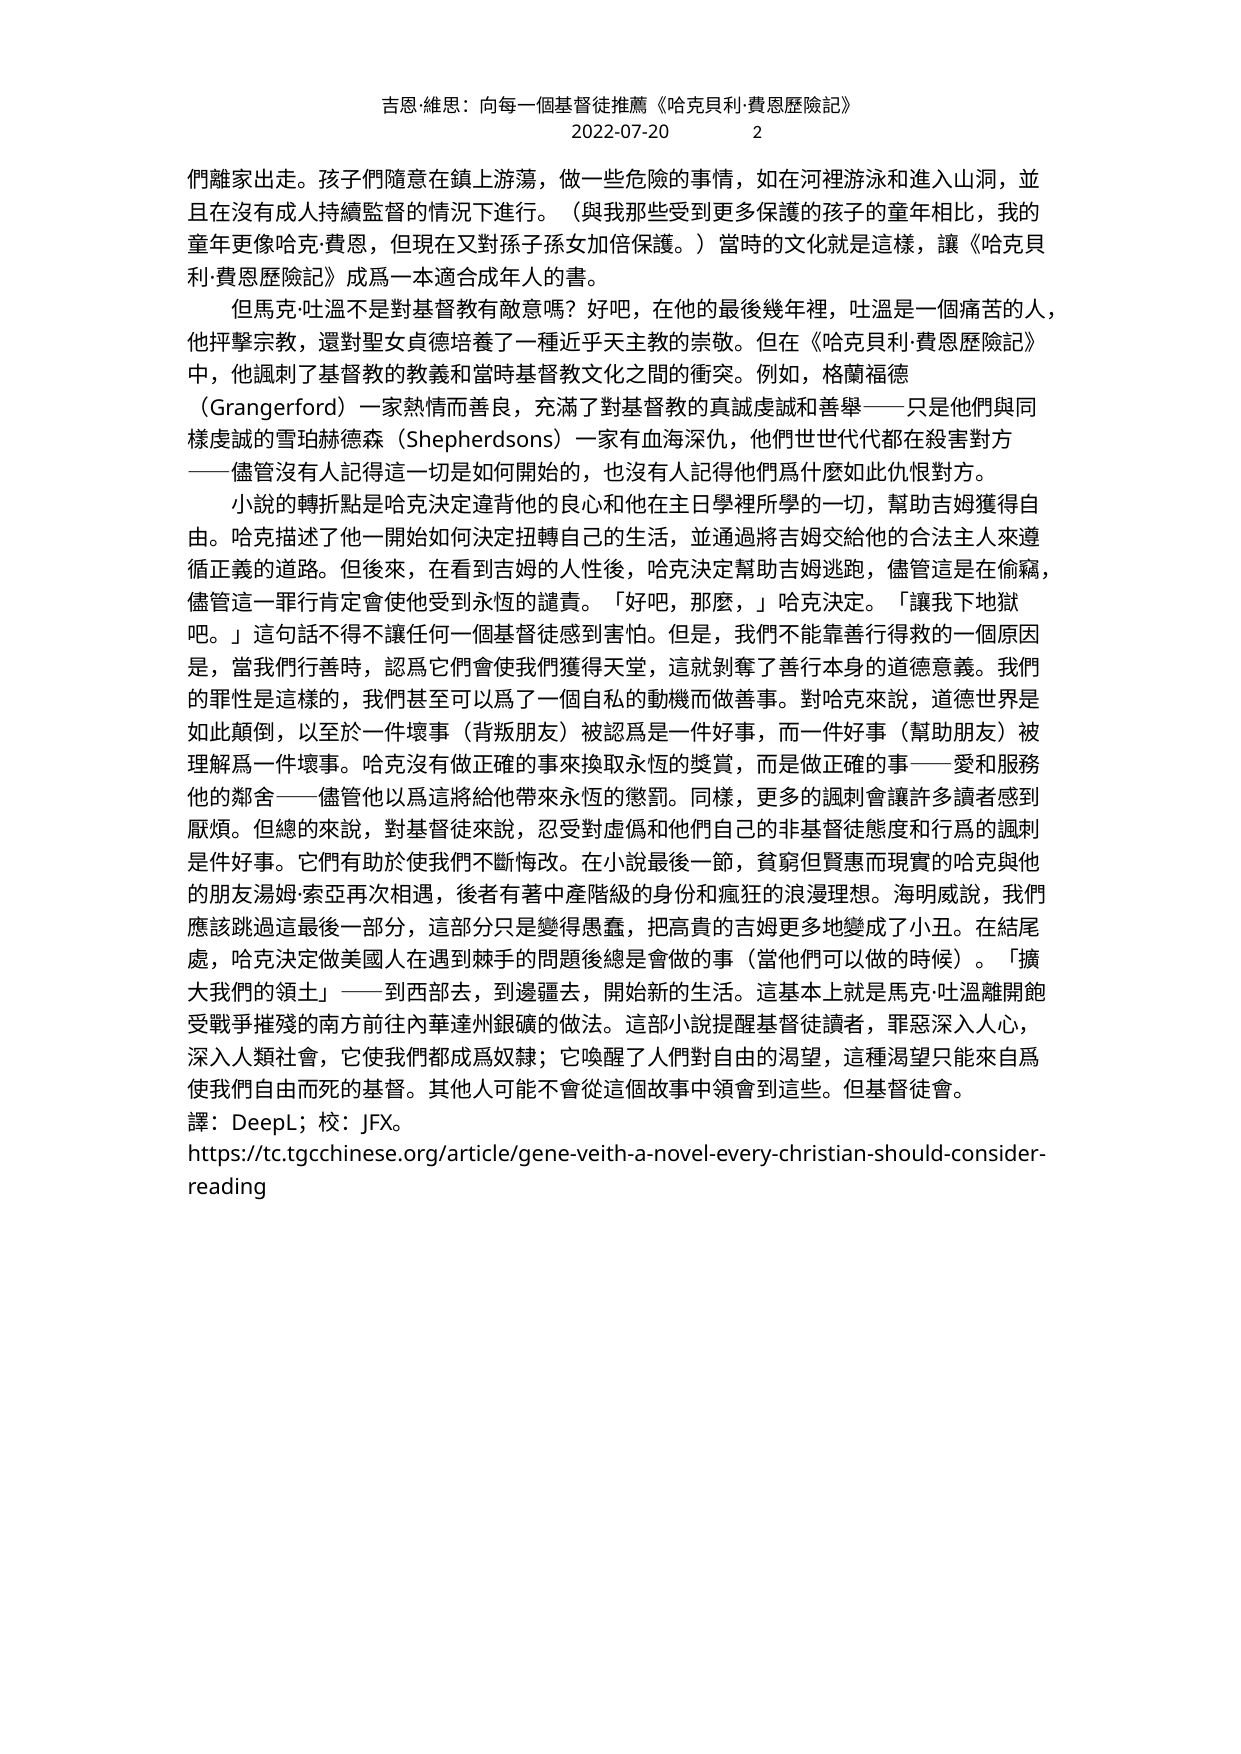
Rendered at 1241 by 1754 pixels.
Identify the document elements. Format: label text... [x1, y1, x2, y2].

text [187, 162, 1053, 292]
text https://tc.tgcchinese.org/article/gene-veith-a-novel-every-christian-should-consider-reading [187, 1137, 1053, 1202]
text 但馬克·吐溫不是對基督教有敵意嗎？好吧，在他的最後幾年裡，吐溫是一個痛苦的人，他抨擊宗教，還對聖女貞德培養了一種近乎天主教的崇敬。但在《哈克貝利·費恩歷險記》中，他諷刺了基督教的教義和當時基督教文化之間的衝突。例如，格蘭福德（Grangerford）一家熱情而善良，充滿了對基督教的真誠虔誠和善舉——只是他們與同樣虔誠的雪珀赫德森（Shepherdsons）一家有血海深仇，他們世世代代都在殺害對方——儘管沒有人記得這一切是如何開始的，也沒有人記得他們爲什麼如此仇恨對方。 [187, 292, 1053, 487]
text 譯：DeepL；校：JFX。 [187, 1104, 1053, 1137]
text 小說的轉折點是哈克決定違背他的良心和他在主日學裡所學的一切，幫助吉姆獲得自由。哈克描述了他一開始如何決定扭轉自己的生活，並通過將吉姆交給他的合法主人來遵循正義的道路。但後來，在看到吉姆的人性後，哈克決定幫助吉姆逃跑，儘管這是在偷竊，儘管這一罪行肯定會使他受到永恆的譴責。「好吧，那麼，」哈克決定。「讓我下地獄吧。」這句話不得不讓任何一個基督徒感到害怕。但是，我們不能靠善行得救的一個原因是，當我們行善時，認爲它們會使我們獲得天堂，這就剝奪了善行本身的道德意義。我們的罪性是這樣的，我們甚至可以爲了一個自私的動機而做善事。對哈克來說，道德世界是如此顛倒，以至於一件壞事（背叛朋友）被認爲是一件好事，而一件好事（幫助朋友）被理解爲一件壞事。哈克沒有做正確的事來換取永恆的獎賞，而是做正確的事——愛和服務他的鄰舍——儘管他以爲這將給他帶來永恆的懲罰。同樣，更多的諷刺會讓許多讀者感到厭煩。但總的來說，對基督徒來說，忍受對虛僞和他們自己的非基督徒態度和行爲的諷刺是件好事。它們有助於使我們不斷悔改。在小說最後一節，貧窮但賢惠而現實的哈克與他的朋友湯姆·索亞再次相遇，後者有著中產階級的身份和瘋狂的浪漫理想。海明威說，我們應該跳過這最後一部分，這部分只是變得愚蠢，把高貴的吉姆更多地變成了小丑。在結尾處，哈克決定做美國人在遇到棘手的問題後總是會做的事（當他們可以做的時候）。「擴大我們的領土」——到西部去，到邊疆去，開始新的生活。這基本上就是馬克·吐溫離開飽受戰爭摧殘的南方前往內華達州銀礦的做法。這部小說提醒基督徒讀者，罪惡深入人心，深入人類社會，它使我們都成爲奴隸；它喚醒了人們對自由的渴望，這種渴望只能來自爲使我們自由而死的基督。其他人可能不會從這個故事中領會到這些。但基督徒會。 [187, 487, 1053, 1104]
